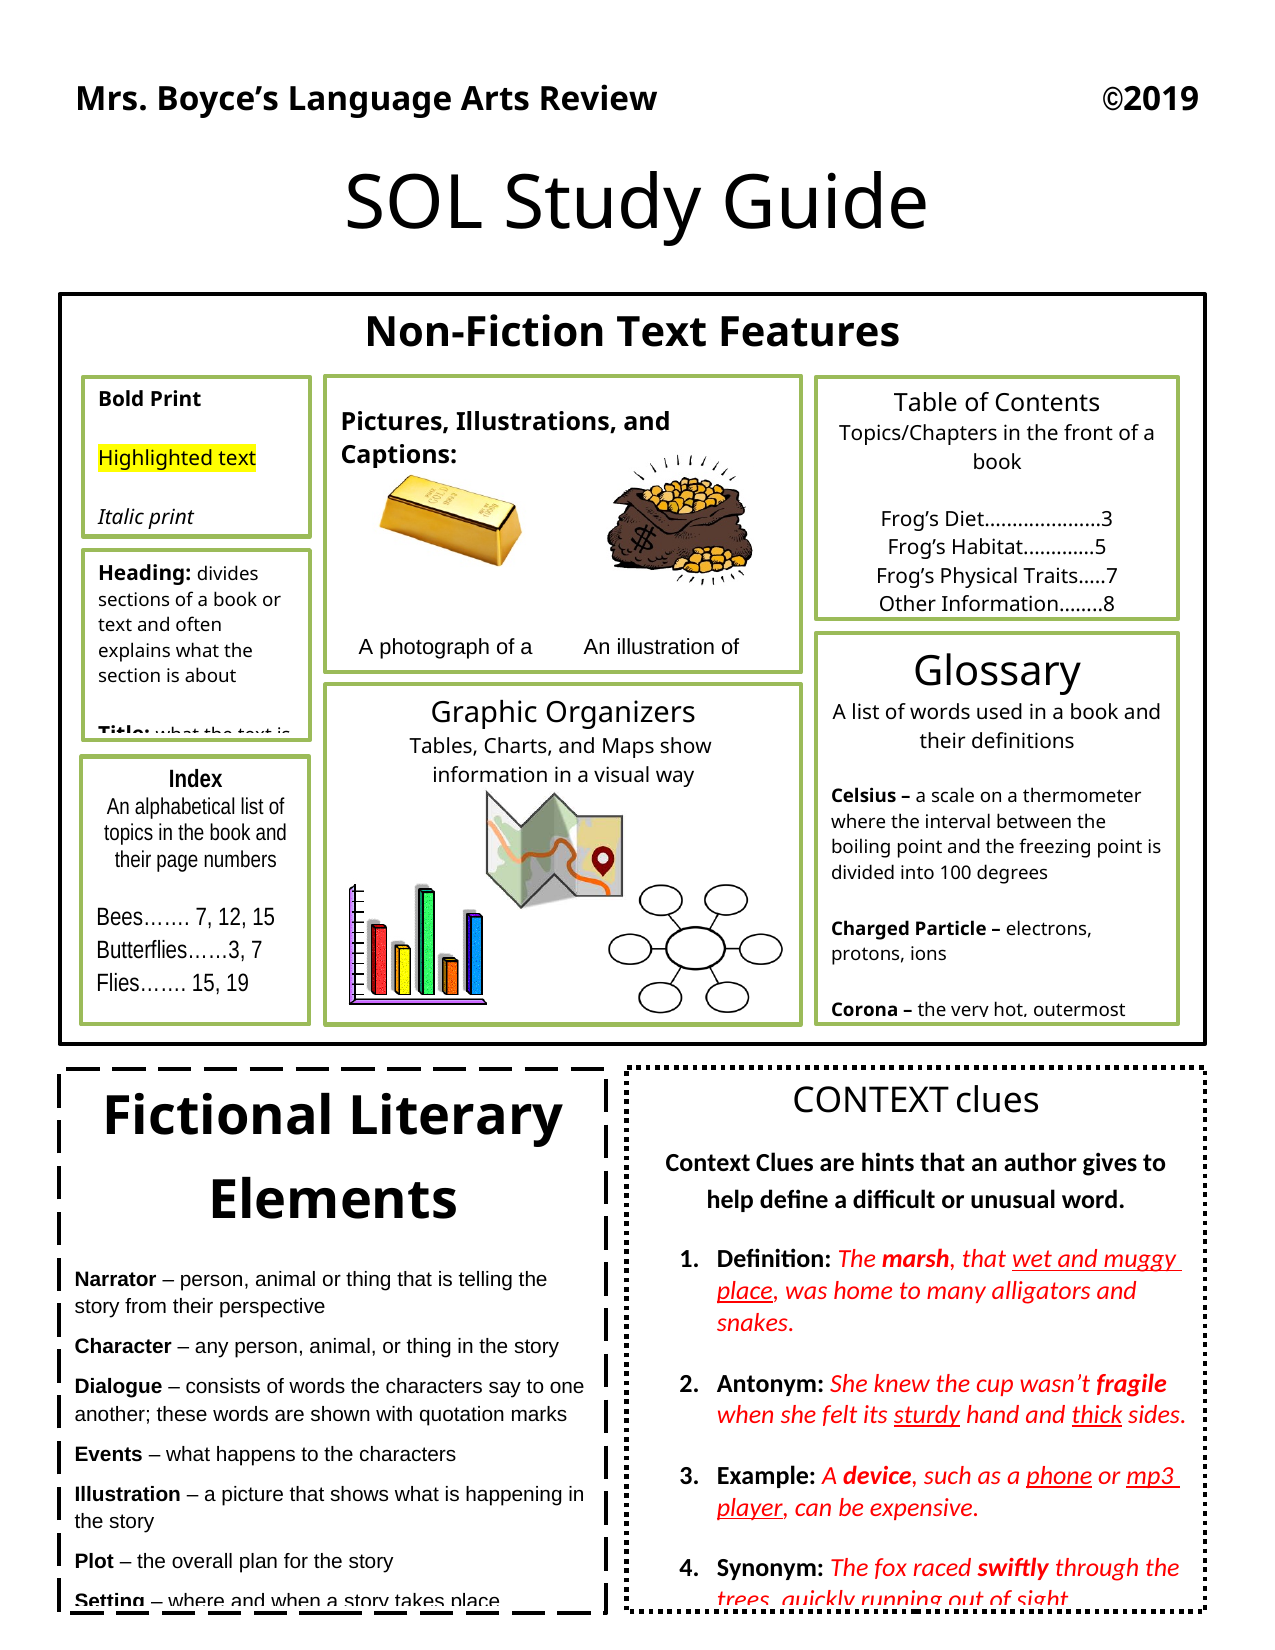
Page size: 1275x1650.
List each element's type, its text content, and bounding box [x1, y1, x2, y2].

picture [372, 468, 529, 573]
text Mrs. Boyce’s Language Arts Review ©2019 [75, 75, 1200, 120]
picture [606, 450, 754, 586]
picture [338, 787, 783, 1018]
text SOL Study Guide [75, 148, 1200, 250]
